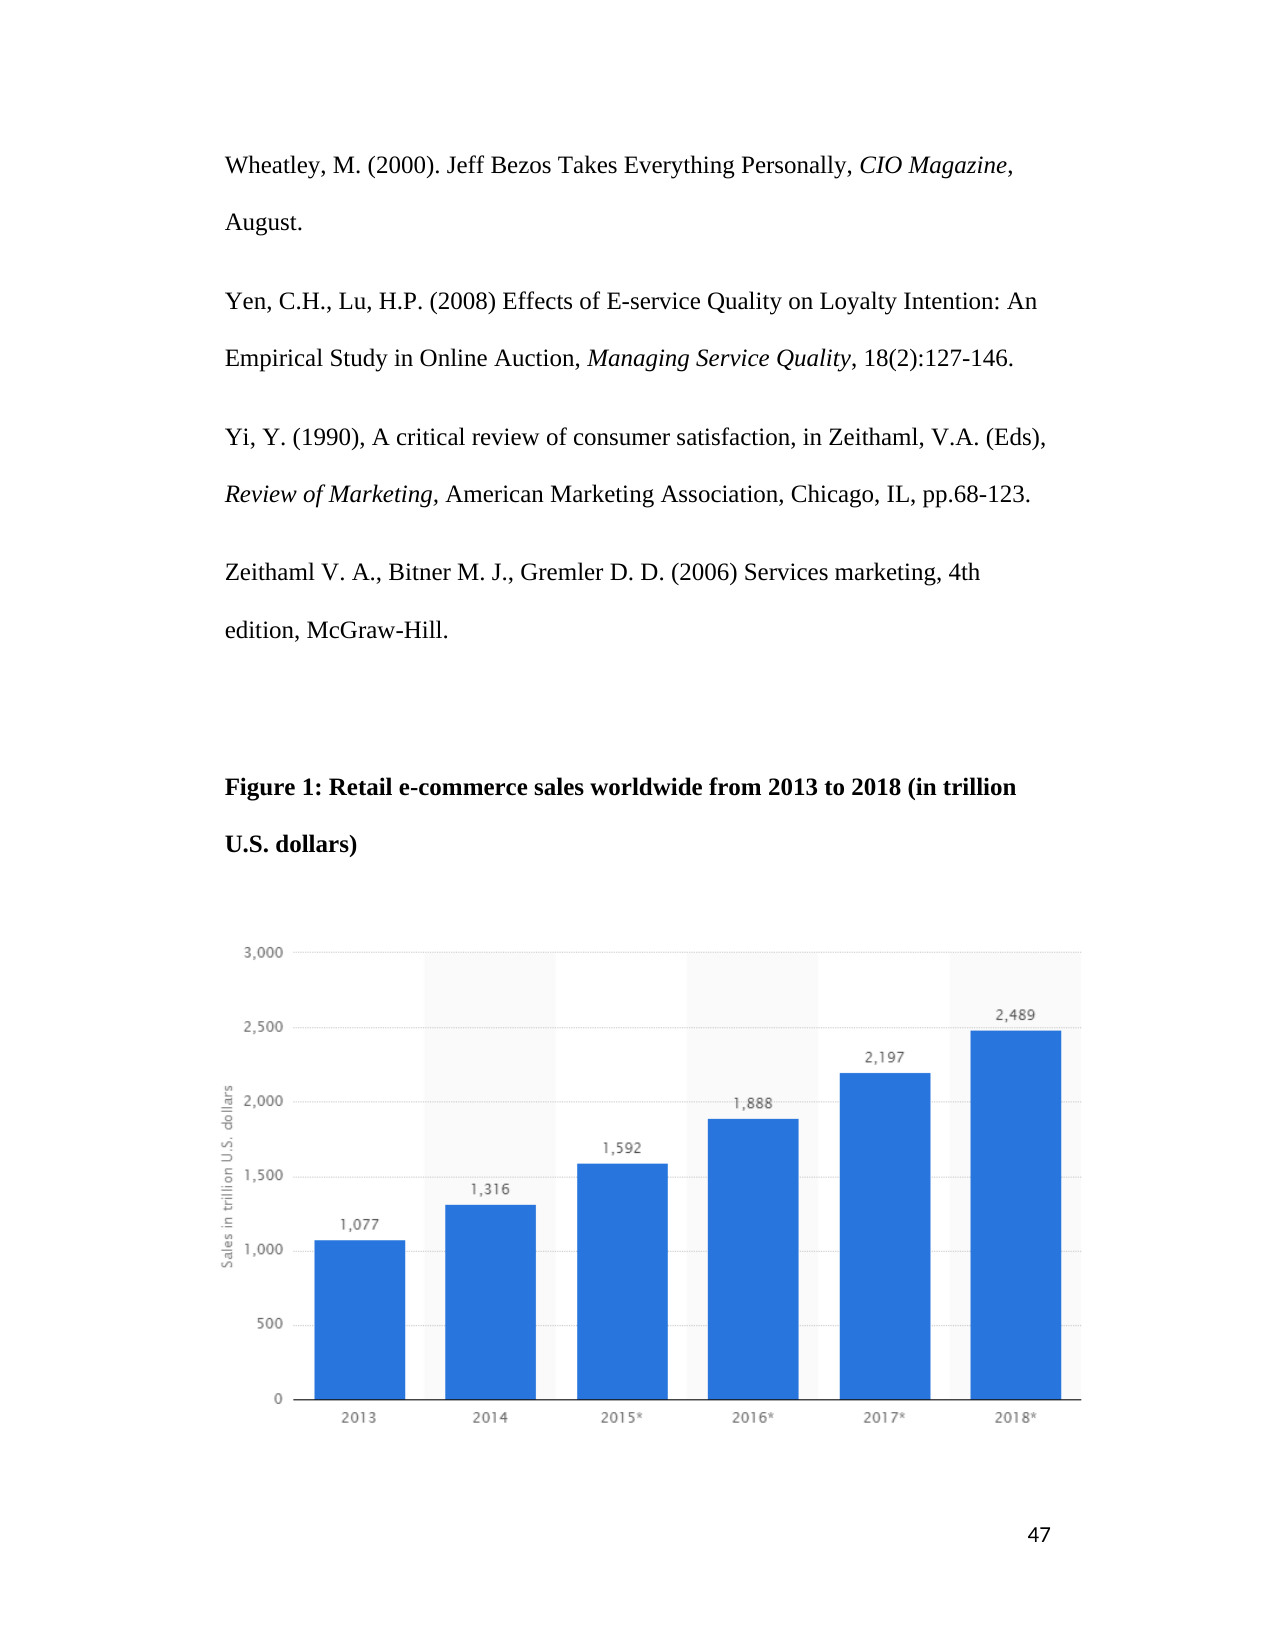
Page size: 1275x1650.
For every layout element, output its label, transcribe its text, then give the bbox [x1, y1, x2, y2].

text Yen, C.H., Lu, H.P. (2008) Effects of E-service Quality on Loyalty Intention: An Empirical Study in Online Auction, Managing Service Quality, 18(2):127-146. [224, 286, 1051, 372]
text Yi, Y. (1990), A critical review of consumer satisfaction, in Zeithaml, V.A. (Eds), Review of Marketing, American Marketing Association, Chicago, IL, pp.68-123. [224, 422, 1051, 508]
text Wheatley, M. (2000). Jeff Bezos Takes Everything Personally, CIO Magazine, August. [224, 150, 1051, 236]
text Figure 1: Retail e-commerce sales worldwide from 2013 to 2018 (in trillion U.S. dollars) [224, 772, 1051, 858]
text Zeithaml V. A., Bitner M. J., Gremler D. D. (2006) Services marketing, 4th edition, McGraw-Hill. [224, 557, 1051, 644]
